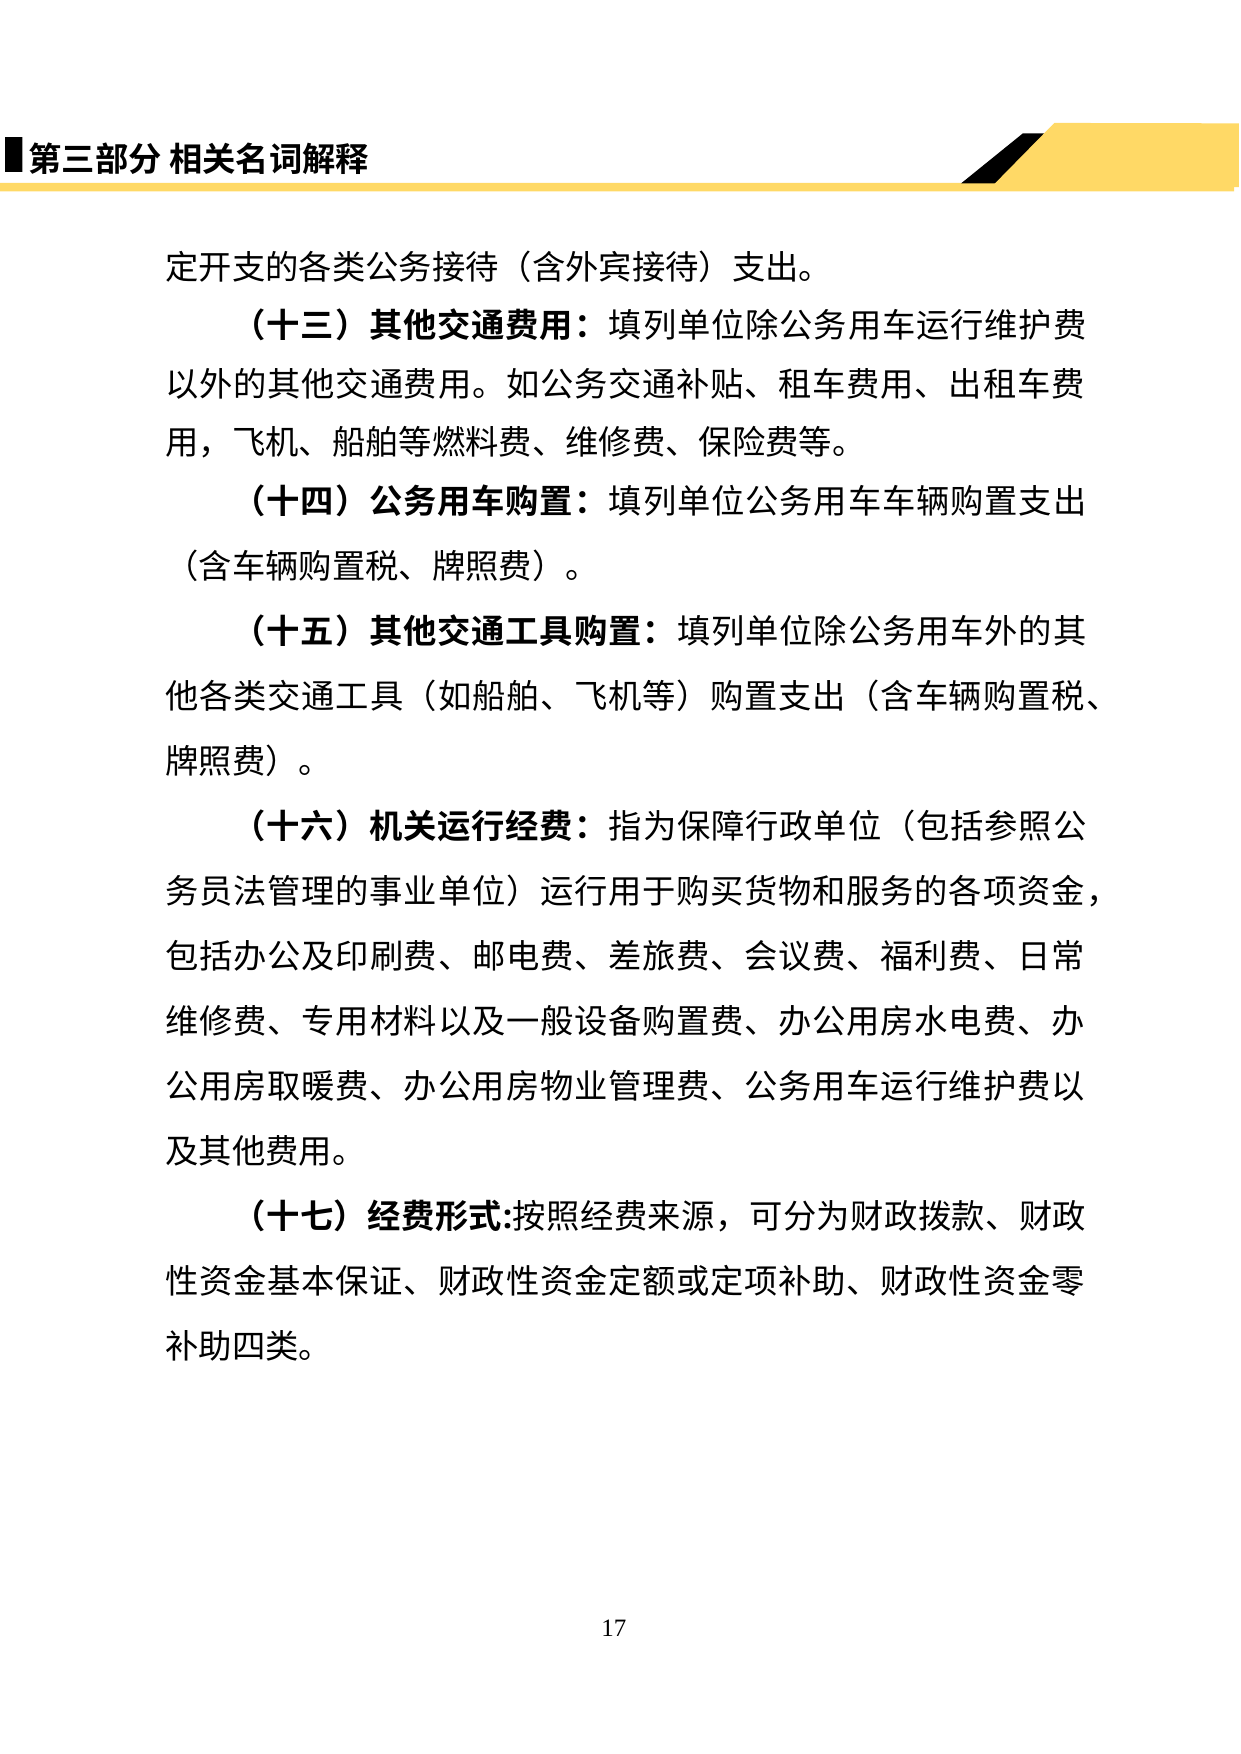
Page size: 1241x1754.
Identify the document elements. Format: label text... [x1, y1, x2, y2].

text （十七）经费形式:按照经费来源，可分为财政拨款、财政性资金基本保证、财政性资金定额或定项补助、财政性资金零补助四类。 [165, 1181, 1087, 1376]
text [165, 233, 1087, 291]
text （十五）其他交通工具购置：填列单位除公务用车外的其他各类交通工具（如船舶、飞机等）购置支出（含车辆购置税、牌照费）。 [165, 596, 1087, 791]
text （十三）其他交通费用：填列单位除公务用车运行维护费以外的其他交通费用。如公务交通补贴、租车费用、出租车费用，飞机、船舶等燃料费、维修费、保险费等。 [165, 291, 1087, 466]
text （十四）公务用车购置：填列单位公务用车车辆购置支出（含车辆购置税、牌照费）。 [165, 466, 1087, 596]
text （十六）机关运行经费：指为保障行政单位（包括参照公务员法管理的事业单位）运行用于购买货物和服务的各项资金，包括办公及印刷费、邮电费、差旅费、会议费、福利费、日常维修费、专用材料以及一般设备购置费、办公用房水电费、办公用房取暖费、办公用房物业管理费、公务用车运行维护费以及其他费用。 [165, 791, 1087, 1181]
